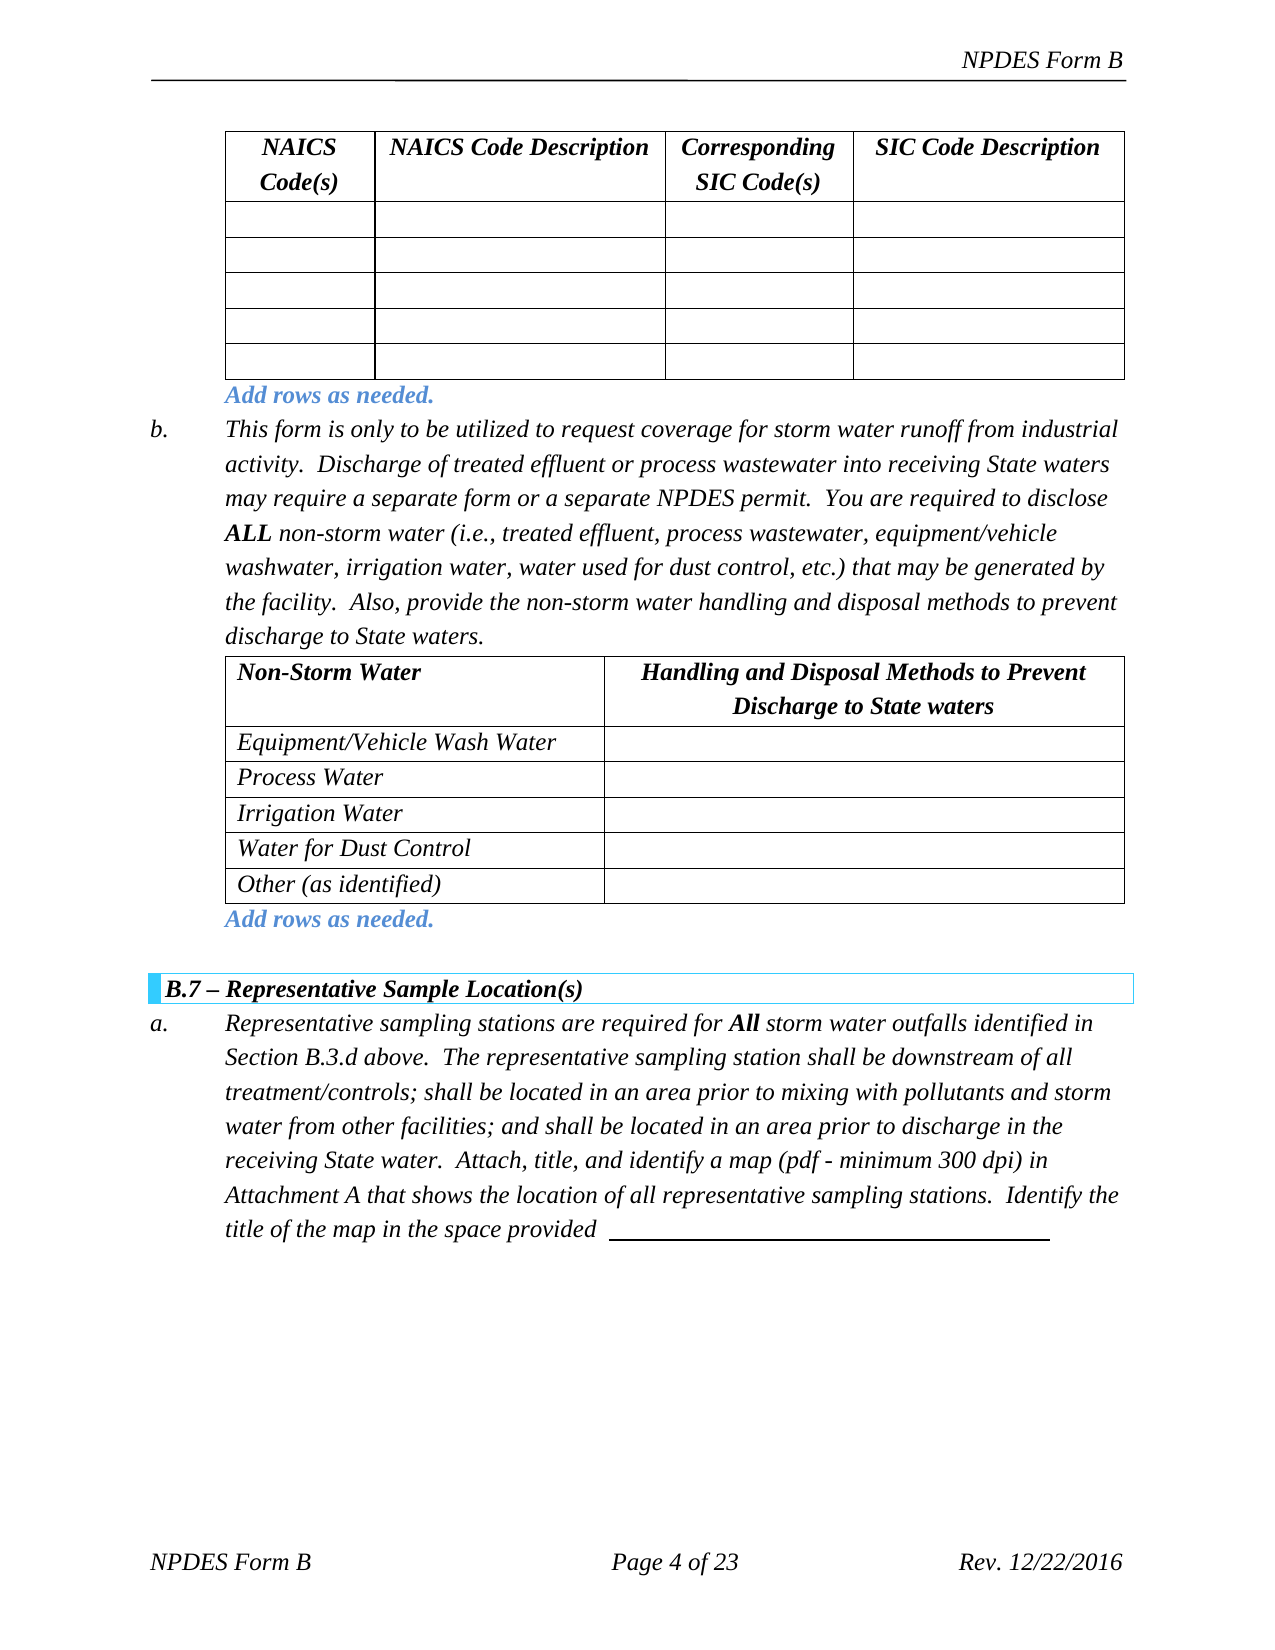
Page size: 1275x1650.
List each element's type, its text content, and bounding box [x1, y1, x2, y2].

table_cell [226, 238, 374, 272]
table_cell [854, 344, 1124, 379]
table_cell [376, 238, 665, 272]
table_cell [666, 344, 853, 379]
table_cell [666, 309, 853, 343]
table_cell [854, 238, 1124, 272]
table_cell Water for Dust Control [226, 833, 604, 868]
text B.7 – Representative Sample Location(s) [161, 974, 1133, 1003]
table_header NAICS Code Description [376, 132, 665, 201]
table_cell [605, 727, 1124, 761]
table_cell [376, 309, 665, 343]
text b. This form is only to be utilized to request coverage for storm water runoff from industrial activity. Discharge of treated effluent or process wastewater into receiving State waters may require a separate form or a separate NPDES permit. You are required to disclose ALL non-storm water (i.e., treated effluent, process wastewater, equipment/vehicle washwater, irrigation water, water used for dust control, etc.) that may be generated by the facility. Also, provide the non-storm water handling and disposal methods to prevent discharge to State waters. [150, 414, 1125, 650]
table_cell [605, 762, 1124, 797]
table_cell Process Water [226, 762, 604, 797]
table_cell [605, 869, 1124, 903]
text a. Representative sampling stations are required for All storm water outfalls identified in Section B.3.d above. The representative sampling station shall be downstream of all treatment/controls; shall be located in an area prior to mixing with pollutants and storm water from other facilities; and shall be located in an area prior to discharge in the receiving State water. Attach, title, and identify a map (pdf - minimum 300 dpi) in Attachment A that shows the location of all representative sampling stations. Identify the title of the map in the space provided [150, 1008, 1125, 1243]
table_cell [854, 273, 1124, 308]
table_cell [666, 238, 853, 272]
table_cell [226, 273, 374, 308]
table_header SIC Code Description [854, 132, 1124, 201]
table_cell [376, 202, 665, 237]
table_cell [226, 309, 374, 343]
table_cell [376, 273, 665, 308]
table_cell [666, 273, 853, 308]
table_cell [605, 833, 1124, 868]
table_header Non-Storm Water [226, 657, 604, 726]
table_cell [605, 798, 1124, 832]
table_cell [376, 344, 665, 379]
table_header Handling and Disposal Methods to Prevent Discharge to State waters [605, 657, 1124, 726]
text Add rows as needed. [225, 904, 1125, 933]
table_cell [854, 309, 1124, 343]
table_cell Irrigation Water [226, 798, 604, 832]
table_cell Other (as identified) [226, 869, 604, 903]
text Add rows as needed. [150, 380, 1125, 409]
table_cell [226, 202, 374, 237]
table_header Corresponding SIC Code(s) [666, 132, 853, 201]
table_header NAICS Code(s) [226, 132, 374, 201]
table_cell [666, 202, 853, 237]
table_cell [854, 202, 1124, 237]
table_cell [226, 344, 374, 379]
table_cell Equipment/Vehicle Wash Water [226, 727, 604, 761]
